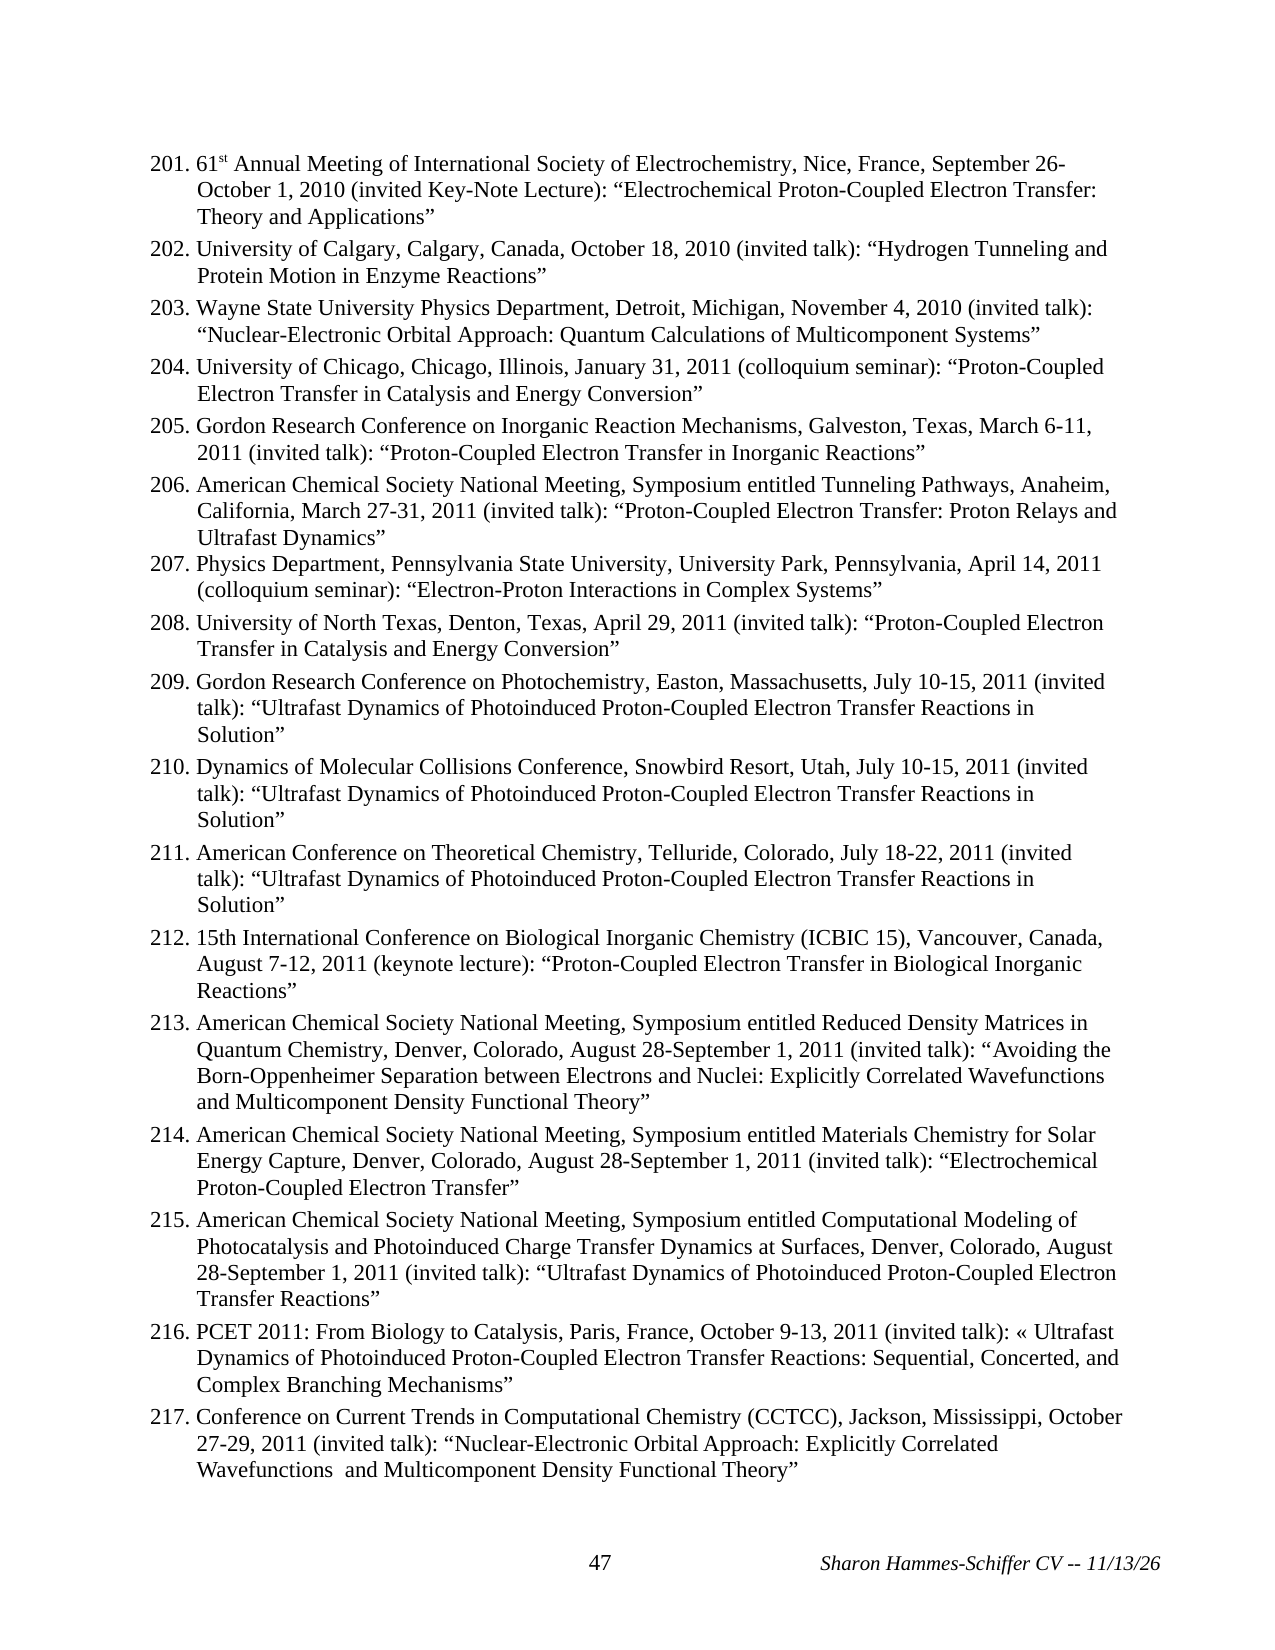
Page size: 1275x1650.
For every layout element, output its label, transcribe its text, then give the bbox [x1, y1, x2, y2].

text 207. Physics Department, Pennsylvania State University, University Park, Pennsylvania, April 14, 2011 (colloquium seminar): “Electron-Proton Interactions in Complex Systems” [150, 550, 1125, 603]
text 203. Wayne State University Physics Department, Detroit, Michigan, November 4, 2010 (invited talk): “Nuclear-Electronic Orbital Approach: Quantum Calculations of Multicomponent Systems” [150, 294, 1125, 347]
text 213. American Chemical Society National Meeting, Symposium entitled Reduced Density Matrices in [150, 1009, 1125, 1036]
text 215. American Chemical Society National Meeting, Symposium entitled Computational Modeling of [150, 1206, 1125, 1233]
text 208. University of North Texas, Denton, Texas, April 29, 2011 (invited talk): “Proton-Coupled Electron Transfer in Catalysis and Energy Conversion” [150, 609, 1125, 662]
text 205. Gordon Research Conference on Inorganic Reaction Mechanisms, Galveston, Texas, March 6-11, 2011 (invited talk): “Proton-Coupled Electron Transfer in Inorganic Reactions” [150, 412, 1125, 465]
text 217. Conference on Current Trends in Computational Chemistry (CCTCC), Jackson, Mississippi, October [150, 1403, 1125, 1430]
text Photocatalysis and Photoinduced Charge Transfer Dynamics at Surfaces, Denver, Colorado, August 28-September 1, 2011 (invited talk): “Ultrafast Dynamics of Photoinduced Proton-Coupled Electron Transfer Reactions” [196, 1233, 1125, 1312]
text 216. PCET 2011: From Biology to Catalysis, Paris, France, October 9-13, 2011 (invited talk): « Ultrafast [150, 1318, 1125, 1344]
text 211. American Conference on Theoretical Chemistry, Telluride, Colorado, July 18-22, 2011 (invited talk): “Ultrafast Dynamics of Photoinduced Proton-Coupled Electron Transfer Reactions in Solution” [150, 839, 1125, 918]
text Dynamics of Photoinduced Proton-Coupled Electron Transfer Reactions: Sequential, Concerted, and Complex Branching Mechanisms” [196, 1344, 1125, 1397]
text 202. University of Calgary, Calgary, Canada, October 18, 2010 (invited talk): “Hydrogen Tunneling and Protein Motion in Enzyme Reactions” [150, 235, 1125, 288]
text 212. 15th International Conference on Biological Inorganic Chemistry (ICBIC 15), Vancouver, Canada, August 7-12, 2011 (keynote lecture): “Proton-Coupled Electron Transfer in Biological Inorganic Reactions” [150, 924, 1125, 1003]
text 206. American Chemical Society National Meeting, Symposium entitled Tunneling Pathways, Anaheim, [150, 471, 1125, 497]
text 214. American Chemical Society National Meeting, Symposium entitled Materials Chemistry for Solar Energy Capture, Denver, Colorado, August 28-September 1, 2011 (invited talk): “Electrochemical Proton-Coupled Electron Transfer” [150, 1121, 1125, 1200]
text 201. 61st Annual Meeting of International Society of Electrochemistry, Nice, France, September 26-October 1, 2010 (invited Key-Note Lecture): “Electrochemical Proton-Coupled Electron Transfer: Theory and Applications” [150, 150, 1125, 229]
text 204. University of Chicago, Chicago, Illinois, January 31, 2011 (colloquium seminar): “Proton-Coupled Electron Transfer in Catalysis and Energy Conversion” [150, 353, 1125, 406]
text California, March 27-31, 2011 (invited talk): “Proton-Coupled Electron Transfer: Proton Relays and Ultrafast Dynamics” [197, 497, 1125, 550]
text Quantum Chemistry, Denver, Colorado, August 28-September 1, 2011 (invited talk): “Avoiding the Born-Oppenheimer Separation between Electrons and Nuclei: Explicitly Correlated Wavefunctions and Multicomponent Density Functional Theory” [196, 1036, 1125, 1115]
text 210. Dynamics of Molecular Collisions Conference, Snowbird Resort, Utah, July 10-15, 2011 (invited talk): “Ultrafast Dynamics of Photoinduced Proton-Coupled Electron Transfer Reactions in Solution” [150, 753, 1125, 832]
text 209. Gordon Research Conference on Photochemistry, Easton, Massachusetts, July 10-15, 2011 (invited talk): “Ultrafast Dynamics of Photoinduced Proton-Coupled Electron Transfer Reactions in Solution” [150, 668, 1125, 747]
text 27-29, 2011 (invited talk): “Nuclear-Electronic Orbital Approach: Explicitly Correlated Wavefunctions and Multicomponent Density Functional Theory” [196, 1430, 1125, 1482]
